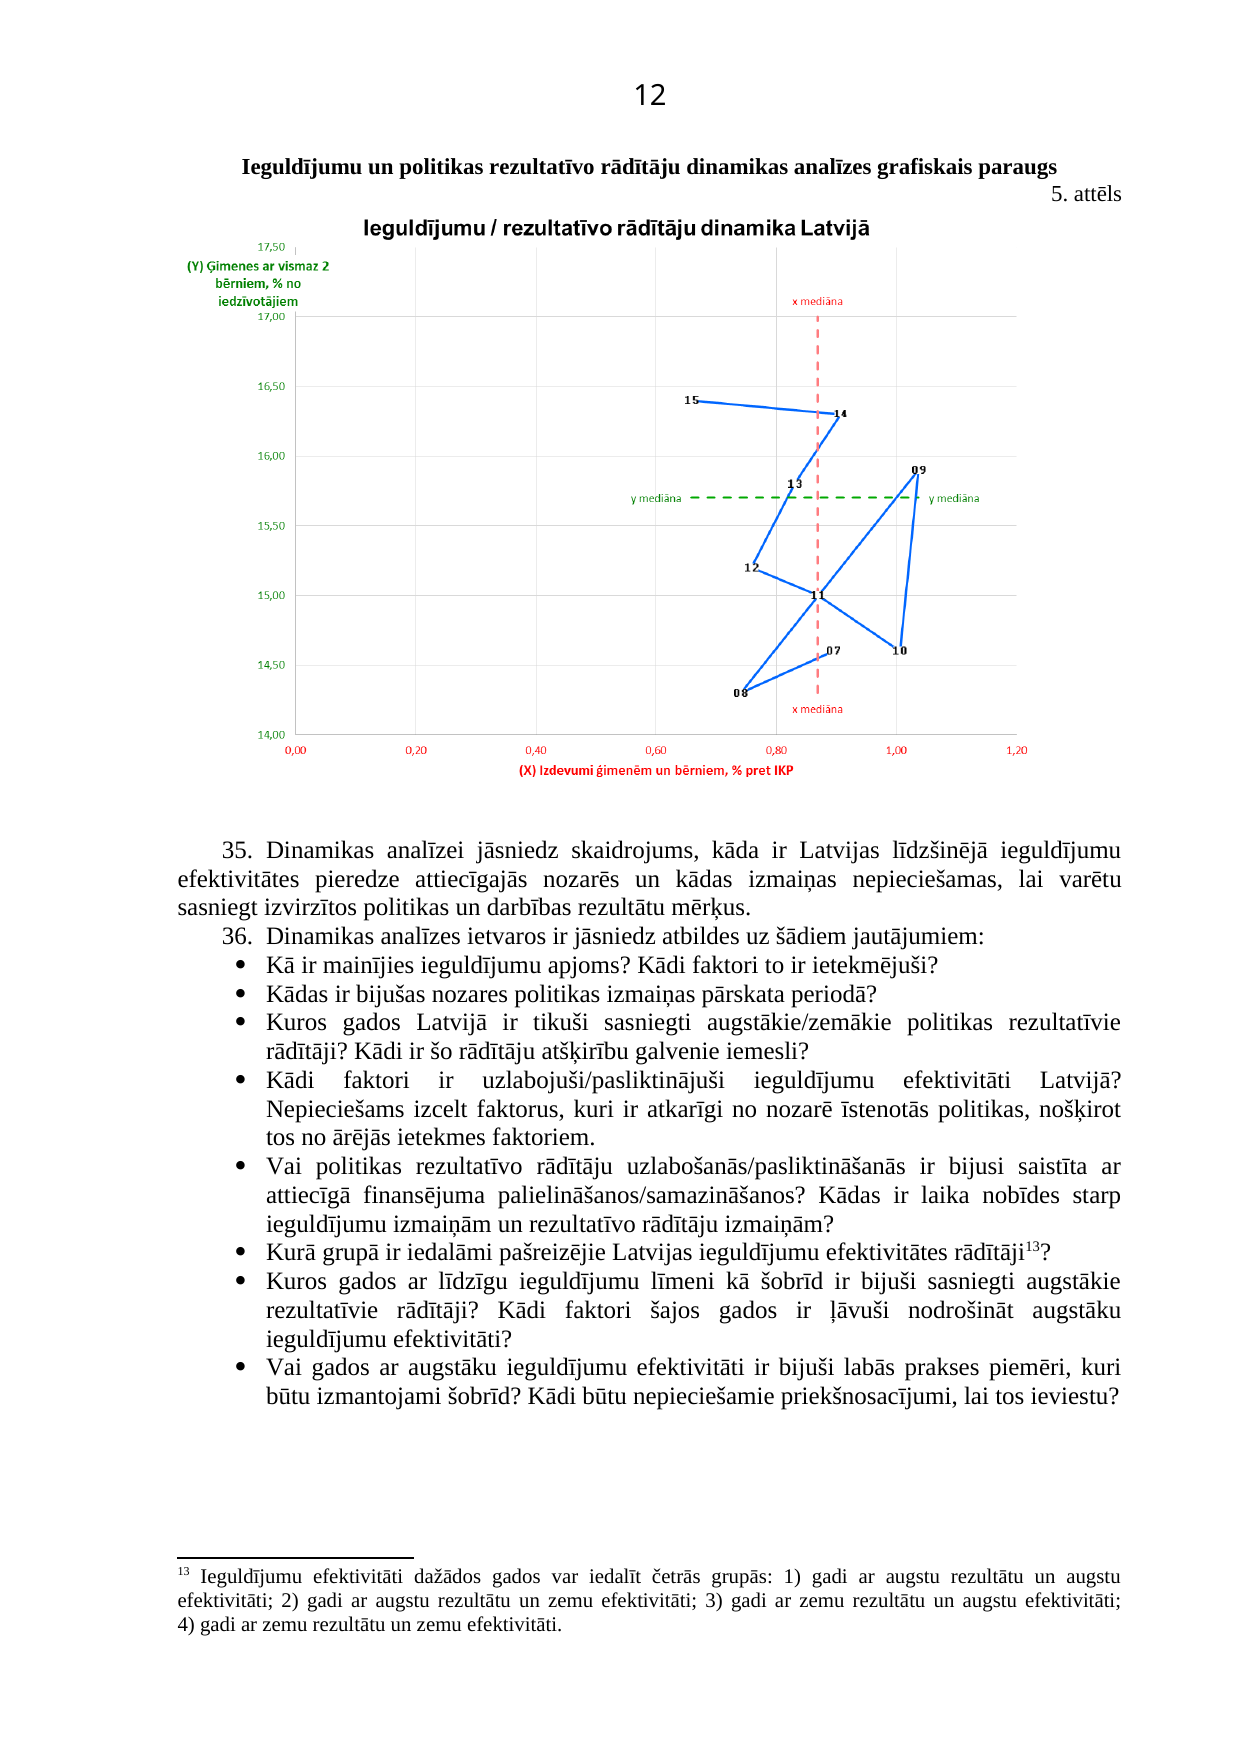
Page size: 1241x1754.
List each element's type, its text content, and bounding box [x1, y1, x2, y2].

list Kurā grupā ir iedalāmi pašreizējie Latvijas ieguldījumu efektivitātes rādītāji? [236, 1237, 1122, 1266]
list Kādas ir bijušas nozares politikas izmaiņas pārskata periodā? [236, 979, 1122, 1007]
list Kā ir mainījies ieguldījumu apjoms? Kādi faktori to ir ietekmējuši? [236, 950, 1122, 979]
list Kuros gados ar līdzīgu ieguldījumu līmeni kā šobrīd ir bijuši sasniegti augstākie rezultatīvie rādītāji? Kādi faktori šajos gados ir ļāvuši nodrošināt augstāku ieguldījumu efektivitāti? [236, 1266, 1122, 1352]
list Vai politikas rezultatīvo rādītāju uzlabošanās/pasliktināšanās ir bijusi saistīta ar attiecīgā finansējuma palielināšanos/samazināšanos? Kādas ir laika nobīdes starp ieguldījumu izmaiņām un rezultatīvo rādītāju izmaiņām? [236, 1151, 1122, 1237]
list Dinamikas analīzes ietvaros ir jāsniedz atbildes uz šādiem jautājumiem: [177, 921, 1122, 950]
list Kādi faktori ir uzlabojuši/pasliktinājuši ieguldījumu efektivitāti Latvijā? Nepieciešams izcelt faktorus, kuri ir atkarīgi no nozarē īstenotās politikas, nošķirot tos no ārējās ietekmes faktoriem. [236, 1065, 1122, 1151]
list Kuros gados Latvijā ir tikuši sasniegti augstākie/zemākie politikas rezultatīvie rādītāji? Kādi ir šo rādītāju atšķirību galvenie iemesli? [236, 1007, 1122, 1065]
picture [177, 206, 1056, 782]
list Dinamikas analīzei jāsniedz skaidrojums, kāda ir Latvijas līdzšinējā ieguldījumu efektivitātes pieredze attiecīgajās nozarēs un kādas izmaiņas nepieciešamas, lai varētu sasniegt izvirzītos politikas un darbības rezultātu mērķus. [177, 835, 1122, 921]
text Ieguldījumu un politikas rezultatīvo rādītāju dinamikas analīzes grafiskais paraugs [177, 153, 1122, 179]
list Vai gados ar augstāku ieguldījumu efektivitāti ir bijuši labās prakses piemēri, kuri būtu izmantojami šobrīd? Kādi būtu nepieciešamie priekšnosacījumi, lai tos ieviestu? [236, 1352, 1122, 1410]
text 5. attēls [177, 179, 1122, 206]
